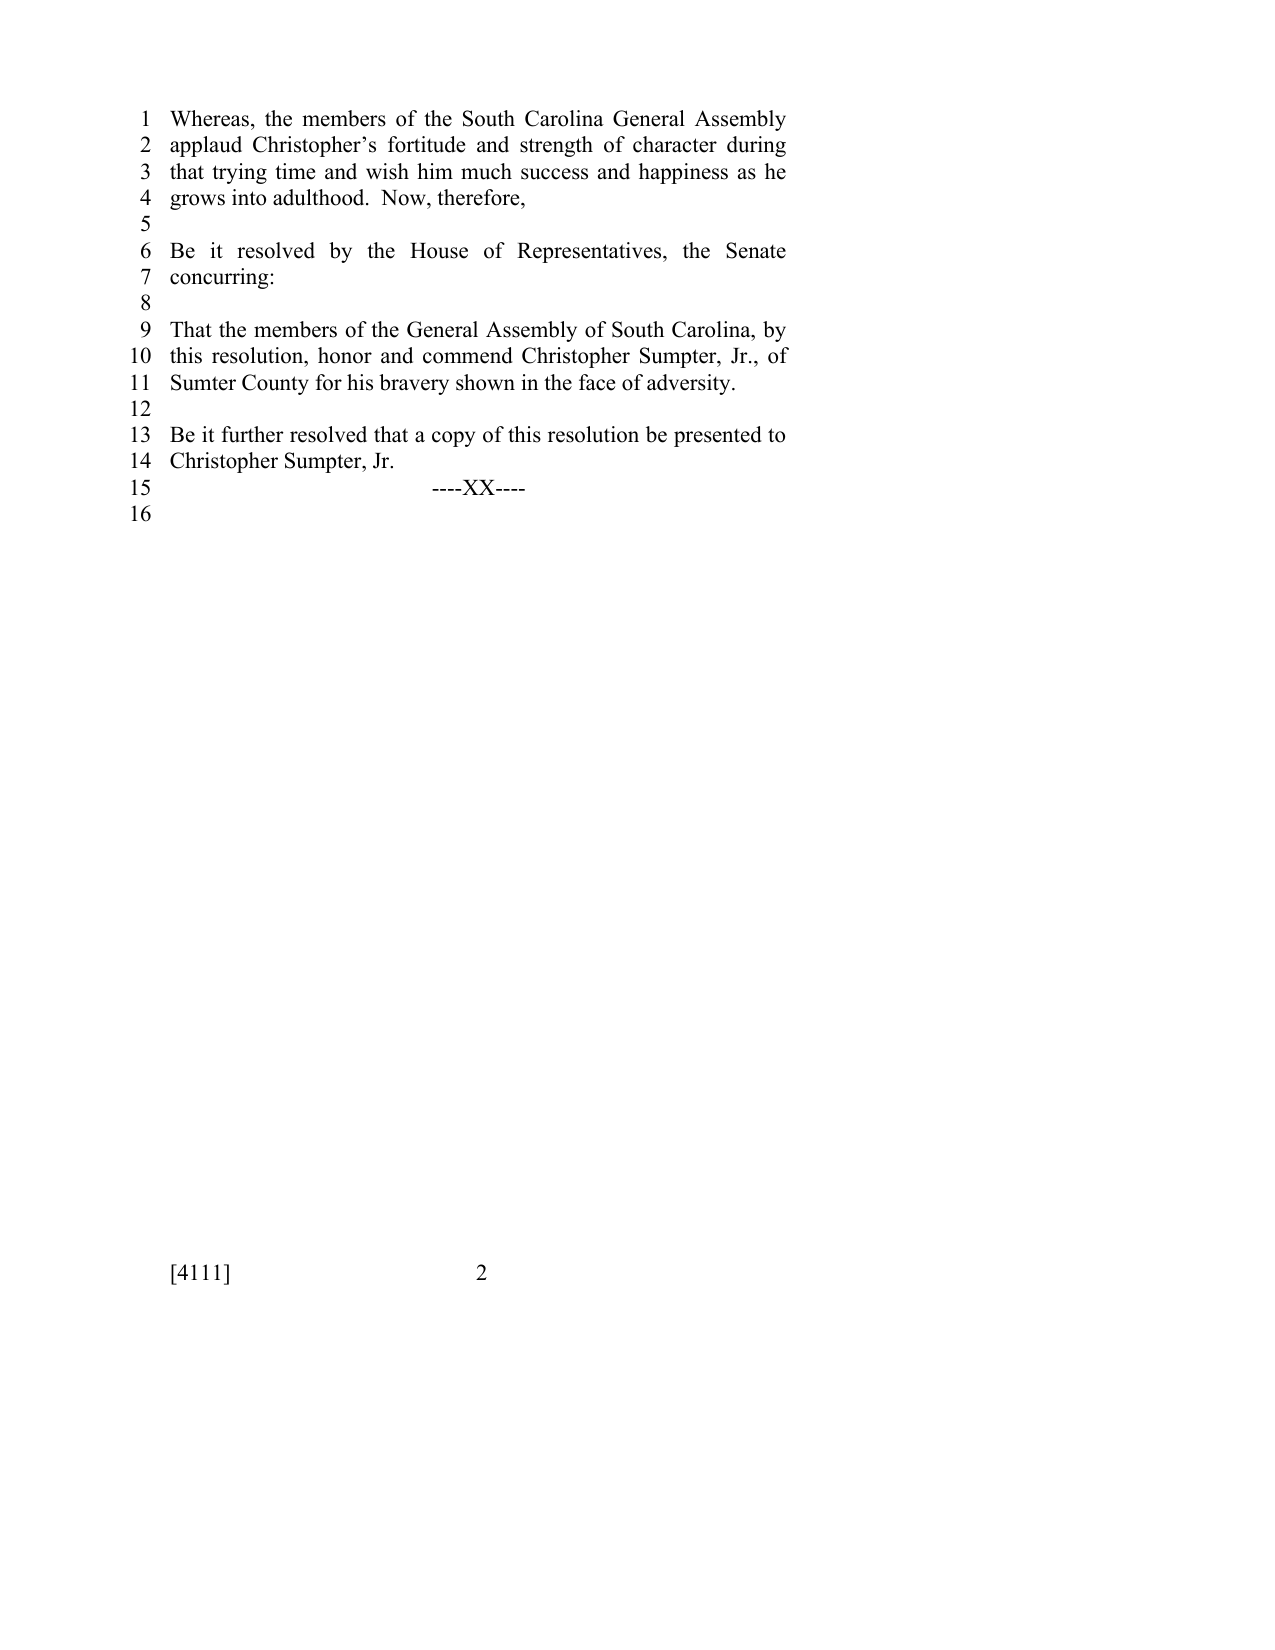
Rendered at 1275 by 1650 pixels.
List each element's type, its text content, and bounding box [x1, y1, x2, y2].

text Be it further resolved that a copy of this resolution be presented to Christopher Sumpter, Jr. [169, 421, 787, 474]
text Whereas, the members of the South Carolina General Assembly applaud Christopher’s fortitude and strength of character during that trying time and wish him much success and happiness as he grows into adulthood. Now, therefore, [169, 105, 787, 210]
text ----XX---- [169, 474, 787, 500]
text Be it resolved by the House of Representatives, the Senate concurring: [169, 237, 787, 289]
text That the members of the General Assembly of South Carolina, by this resolution, honor and commend Christopher Sumpter, Jr., of Sumter County for his bravery shown in the face of adversity. [169, 316, 787, 395]
